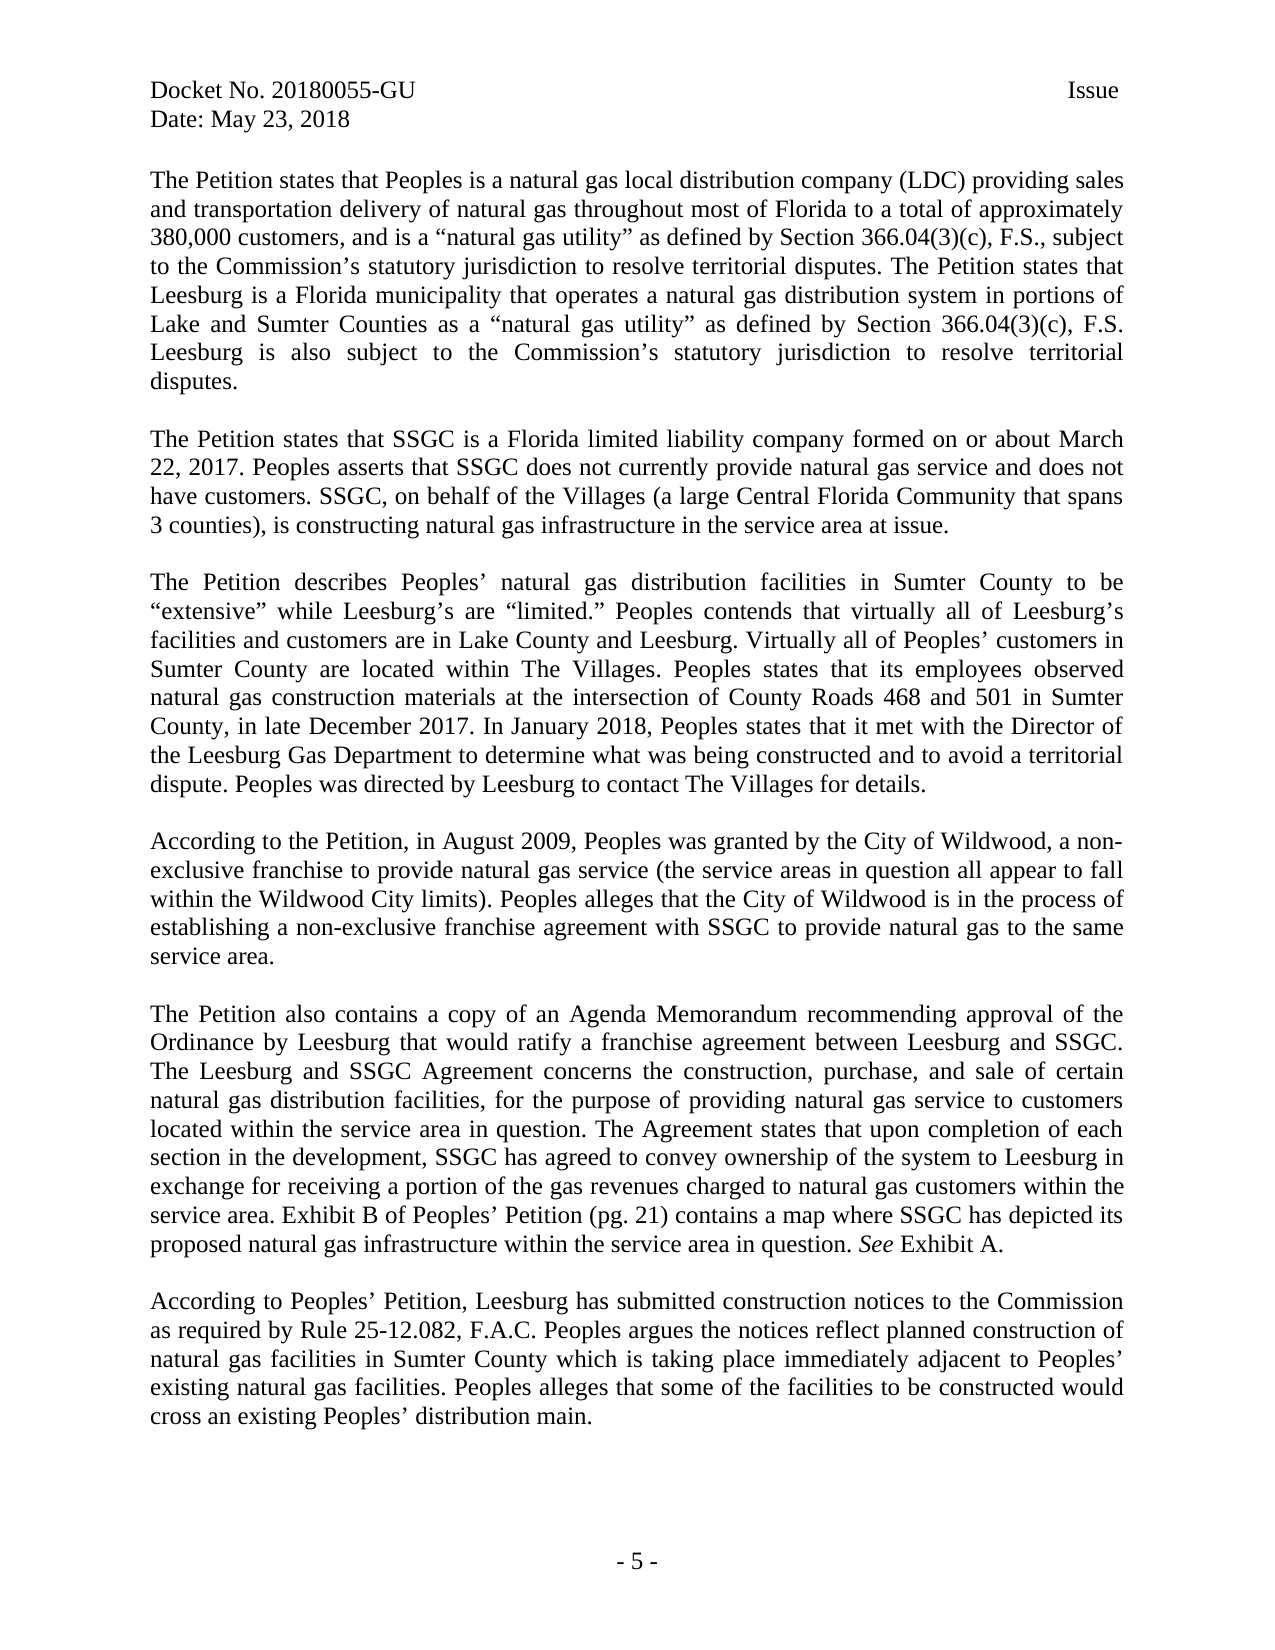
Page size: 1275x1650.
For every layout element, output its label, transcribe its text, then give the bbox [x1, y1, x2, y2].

text According to Peoples’ Petition, Leesburg has submitted construction notices to the Commission as required by Rule 25-12.082, F.A.C. Peoples argues the notices reflect planned construction of natural gas facilities in Sumter County which is taking place immediately adjacent to Peoples’ existing natural gas facilities. Peoples alleges that some of the facilities to be constructed would cross an existing Peoples’ distribution main. [150, 1286, 1125, 1430]
text The Petition also contains a copy of an Agenda Memorandum recommending approval of the Ordinance by Leesburg that would ratify a franchise agreement between Leesburg and SSGC. The Leesburg and SSGC Agreement concerns the construction, purchase, and sale of certain natural gas distribution facilities, for the purpose of providing natural gas service to customers located within the service area in question. The Agreement states that upon completion of each section in the development, SSGC has agreed to convey ownership of the system to Leesburg in exchange for receiving a portion of the gas revenues charged to natural gas customers within the service area. Exhibit B of Peoples’ Petition (pg. 21) contains a map where SSGC has depicted its proposed natural gas infrastructure within the service area in question. See Exhibit A. [150, 999, 1125, 1257]
text The Petition describes Peoples’ natural gas distribution facilities in Sumter County to be “extensive” while Leesburg’s are “limited.” Peoples contends that virtually all of Leesburg’s facilities and customers are in Lake County and Leesburg. Virtually all of Peoples’ customers in Sumter County are located within The Villages. Peoples states that its employees observed natural gas construction materials at the intersection of County Roads 468 and 501 in Sumter County, in late December 2017. In January 2018, Peoples states that it met with the Director of the Leesburg Gas Department to determine what was being constructed and to avoid a territorial dispute. Peoples was directed by Leesburg to contact The Villages for details. [150, 567, 1125, 797]
text The Petition states that Peoples is a natural gas local distribution company (LDC) providing sales and transportation delivery of natural gas throughout most of Florida to a total of approximately 380,000 customers, and is a “natural gas utility” as defined by Section 366.04(3)(c), F.S., subject to the Commission’s statutory jurisdiction to resolve territorial disputes. The Petition states that Leesburg is a Florida municipality that operates a natural gas distribution system in portions of Lake and Sumter Counties as a “natural gas utility” as defined by Section 366.04(3)(c), F.S. Leesburg is also subject to the Commission’s statutory jurisdiction to resolve territorial disputes. [150, 165, 1125, 395]
text The Petition states that SSGC is a Florida limited liability company formed on or about March 22, 2017. Peoples asserts that SSGC does not currently provide natural gas service and does not have customers. SSGC, on behalf of the Villages (a large Central Florida Community that spans 3 counties), is constructing natural gas infrastructure in the service area at issue. [150, 424, 1125, 539]
text According to the Petition, in August 2009, Peoples was granted by the City of Wildwood, a non-exclusive franchise to provide natural gas service (the service areas in question all appear to fall within the Wildwood City limits). Peoples alleges that the City of Wildwood is in the process of establishing a non-exclusive franchise agreement with SSGC to provide natural gas to the same service area. [150, 826, 1125, 970]
